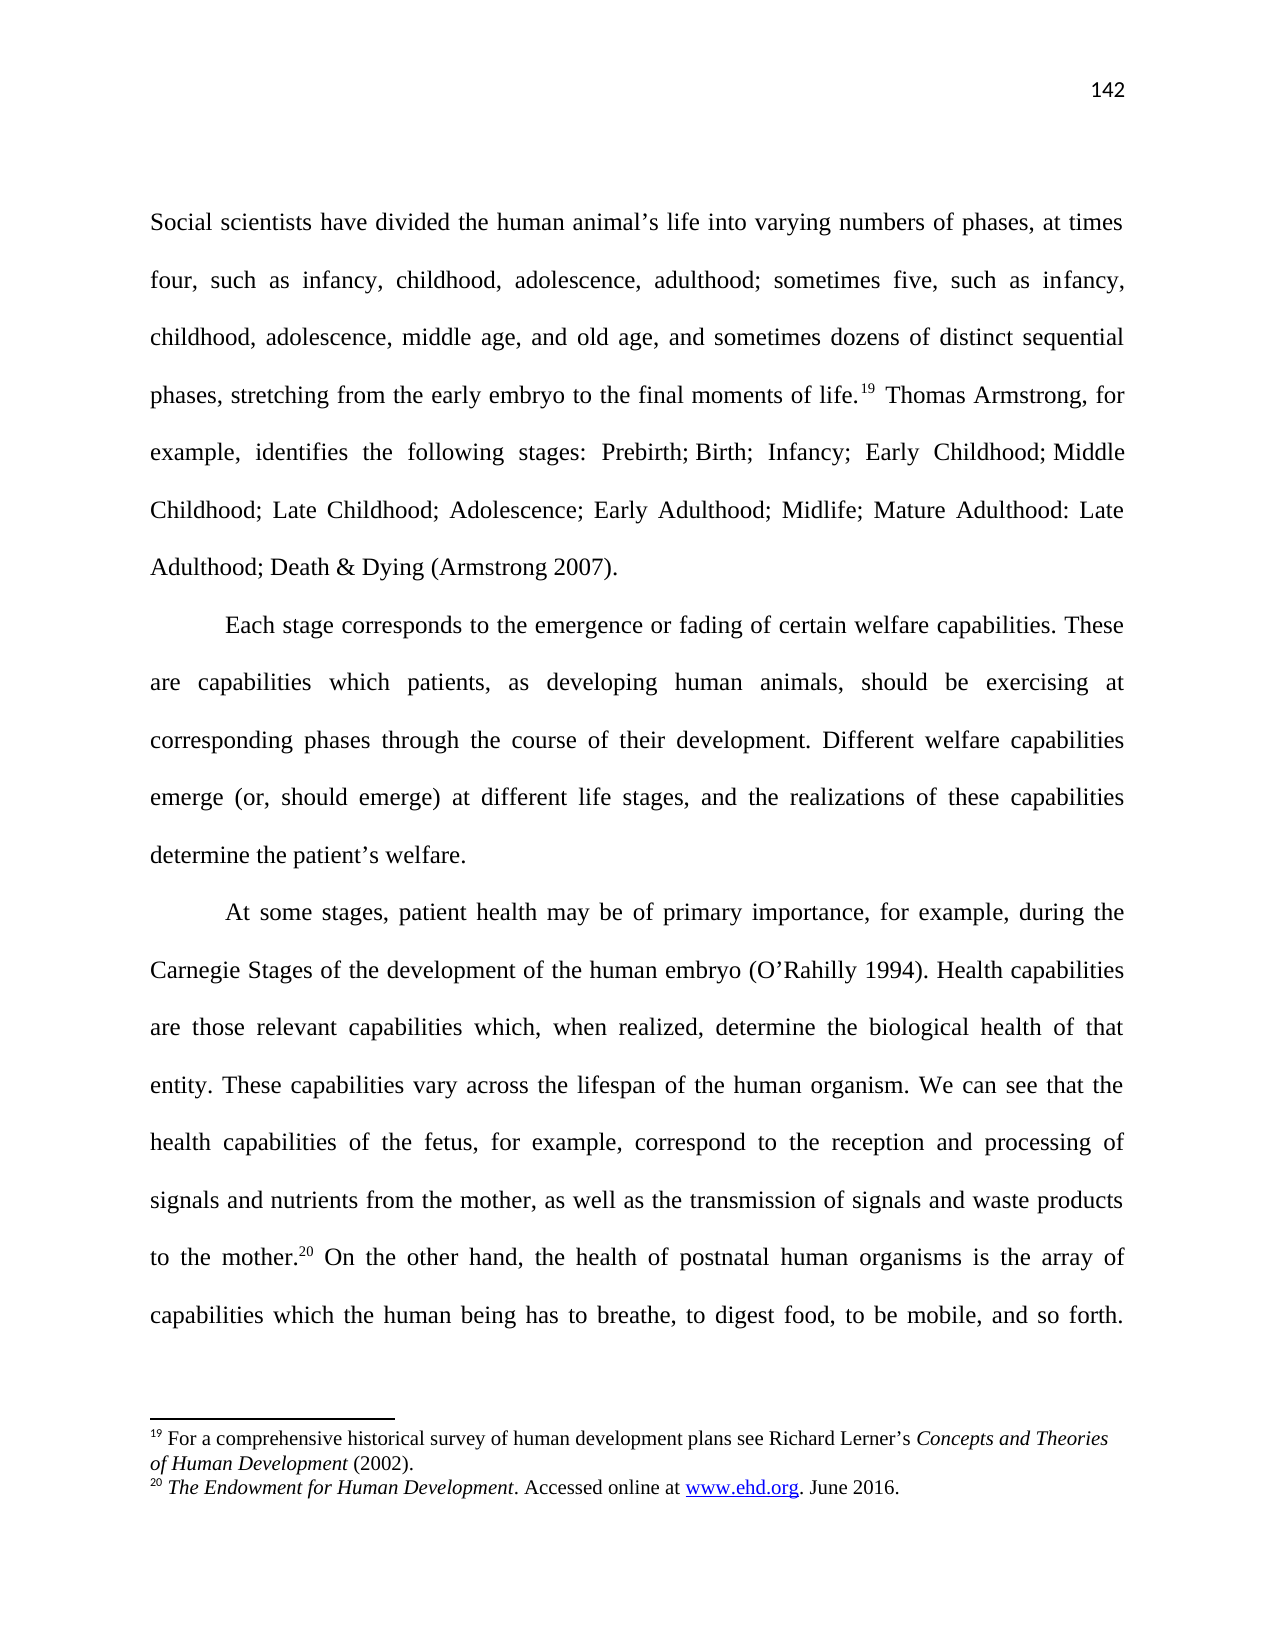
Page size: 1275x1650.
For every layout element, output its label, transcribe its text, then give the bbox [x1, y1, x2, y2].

text Each stage corresponds to the emergence or fading of certain welfare capabilities. These are capabilities which patients, as developing human animals, should be exercising at corresponding phases through the course of their development. Different welfare capabilities emerge (or, should emerge) at different life stages, and the realizations of these capabilities determine the patient’s welfare. [150, 610, 1125, 869]
text Social scientists have divided the human animal’s life into varying numbers of phases, at times four, such as infancy, childhood, adolescence, adulthood; sometimes five, such as infancy, childhood, adolescence, middle age, and old age, and sometimes dozens of distinct sequential phases, stretching from the early embryo to the final moments of life. Thomas Armstrong, for example, identifies the following stages: Prebirth; Birth; Infancy; Early Childhood; Middle Childhood; Late Childhood; Adolescence; Early Adulthood; Midlife; Mature Adulthood: Late Adulthood; Death & Dying (Armstrong 2007). [150, 207, 1125, 581]
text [150, 897, 1125, 1329]
